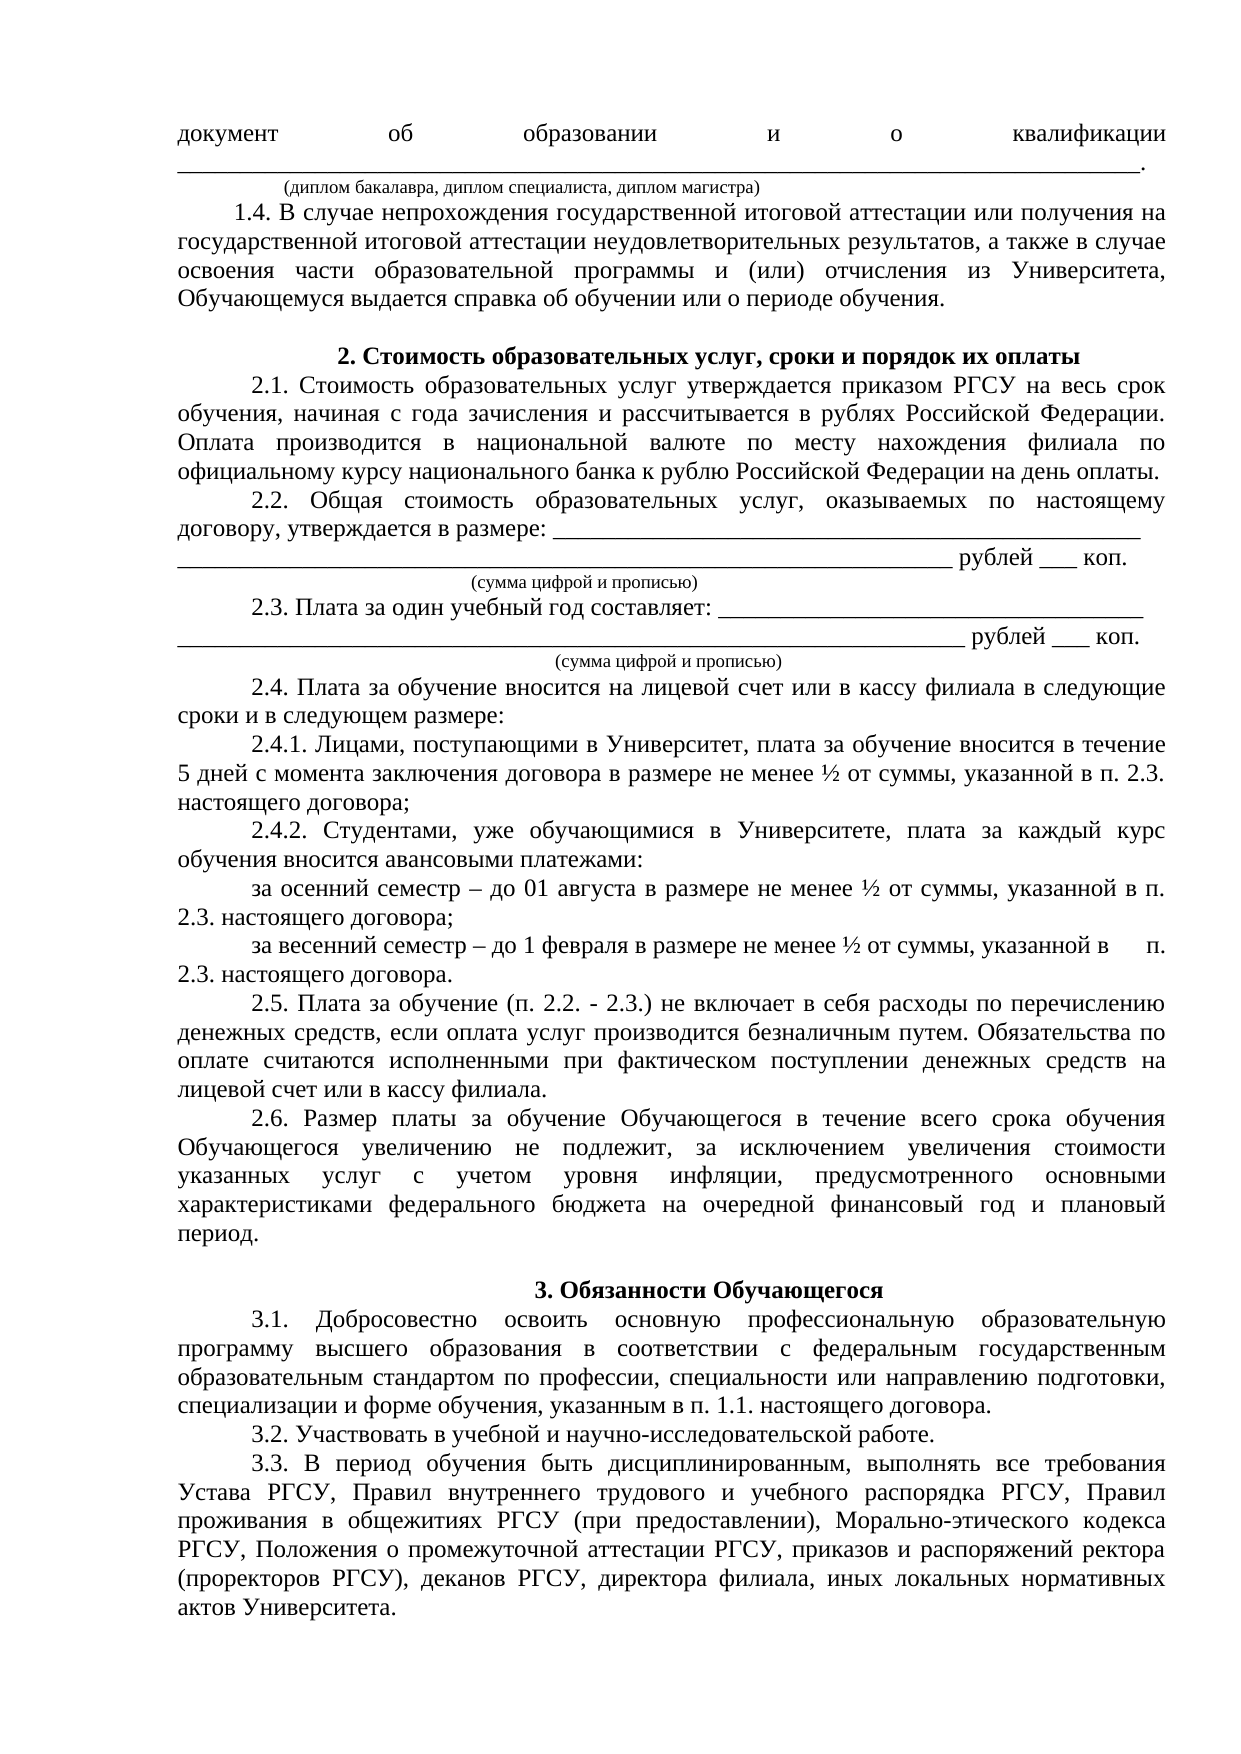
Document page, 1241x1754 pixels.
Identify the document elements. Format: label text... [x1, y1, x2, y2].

text 2.4.2. Студентами, уже обучающимися в Университете, плата за каждый курс обучения вносится авансовыми платежами: [177, 815, 1167, 873]
text 2.5. Плата за обучение (п. 2.2. - 2.3.) не включает в себя расходы по перечислению денежных средств, если оплата услуг производится безналичным путем. Обязательства по оплате считаются исполненными при фактическом поступлении денежных средств на лицевой счет или в кассу филиала. [177, 988, 1167, 1103]
text 3.3. В период обучения быть дисциплинированным, выполнять все требования Устава РГСУ, Правил внутреннего трудового и учебного распорядка РГСУ, Правил проживания в общежитиях РГСУ (при предоставлении), Морально-этического кодекса РГСУ, Положения о промежуточной аттестации РГСУ, приказов и распоряжений ректора (проректоров РГСУ), деканов РГСУ, директора филиала, иных локальных нормативных актов Университета. [177, 1448, 1167, 1620]
text _______________________________________________________________ рублей ___ коп. [177, 621, 1167, 650]
text (диплом бакалавра, диплом специалиста, диплом магистра) [177, 176, 1167, 197]
text 1.4. В случае непрохождения государственной итоговой аттестации или получения на государственной итоговой аттестации неудовлетворительных результатов, а также в случае освоения части образовательной программы и (или) отчисления из Университета, Обучающемуся выдается справка об обучении или о периоде обучения. [177, 197, 1167, 312]
text 2.3. Плата за один учебный год составляет: __________________________________ [177, 592, 1167, 621]
text за осенний семестр – до 01 августа в размере не менее ½ от суммы, указанной в п. 2.3. настоящего договора; [177, 873, 1167, 930]
text за весенний семестр – до 1 февраля в размере не менее ½ от суммы, указанной в п. 2.3. настоящего договора. [177, 930, 1167, 988]
text (сумма цифрой и прописью) [177, 571, 1167, 592]
text 2.4. Плата за обучение вносится на лицевой счет или в кассу филиала в следующие сроки и в следующем размере: [177, 672, 1167, 729]
text 2. Стоимость образовательных услуг, сроки и порядок их оплаты [177, 341, 1167, 370]
text 2.1. Стоимость образовательных услуг утверждается приказом РГСУ на весь срок обучения, начиная с года зачисления и рассчитывается в рублях Российской Федерации. Оплата производится в национальной валюте по месту нахождения филиала по официальному курсу национального банка к рублю Российской Федерации на день оплаты. [177, 370, 1167, 485]
text 3.1. Добросовестно освоить основную профессиональную образовательную программу высшего образования в соответствии с федеральным государственным образовательным стандартом по профессии, специальности или направлению подготовки, специализации и форме обучения, указанным в п. 1.1. настоящего договора. [177, 1304, 1167, 1419]
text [177, 118, 1167, 176]
text ______________________________________________________________ рублей ___ коп. [177, 542, 1167, 571]
text 2.6. Размер платы за обучение Обучающегося в течение всего срока обучения Обучающегося увеличению не подлежит, за исключением увеличения стоимости указанных услуг с учетом уровня инфляции, предусмотренного основными характеристиками федерального бюджета на очередной финансовый год и плановый период. [177, 1103, 1167, 1247]
text 3.2. Участвовать в учебной и научно-исследовательской работе. [177, 1419, 1167, 1448]
text 2.4.1. Лицами, поступающими в Университет, плата за обучение вносится в течение 5 дней с момента заключения договора в размере не менее ½ от суммы, указанной в п. 2.3. настоящего договора; [177, 729, 1167, 815]
text (сумма цифрой и прописью) [177, 650, 1167, 672]
text 3. Обязанности Обучающегося [177, 1275, 1167, 1304]
text 2.2. Общая стоимость образовательных услуг, оказываемых по настоящему договору, утверждается в размере: _______________________________________________ [177, 485, 1167, 542]
